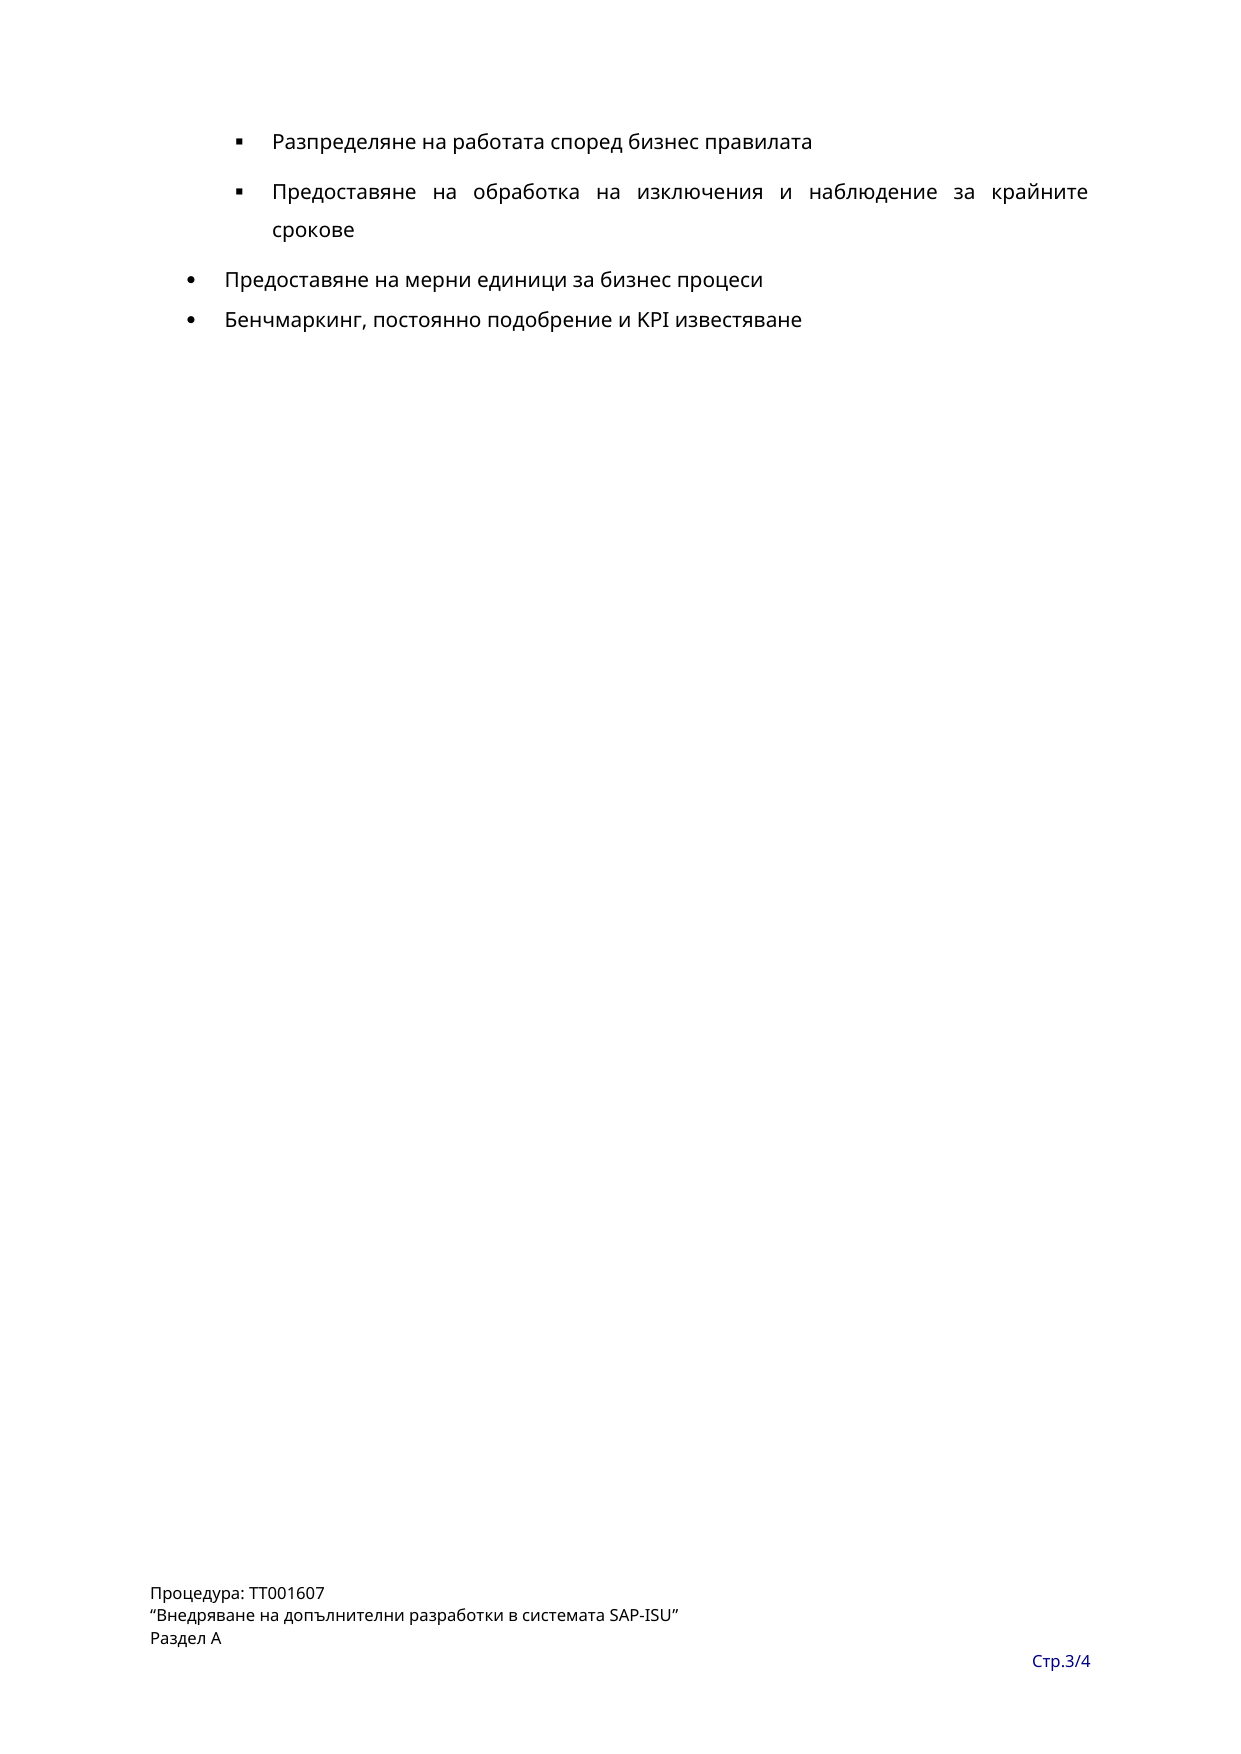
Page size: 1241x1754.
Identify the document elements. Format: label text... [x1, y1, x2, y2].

list Разпределяне на работата според бизнес правилата [234, 118, 1089, 156]
list Предоставяне на мерни единици за бизнес процеси [187, 256, 1089, 293]
list Предоставяне на обработка на изключения и наблюдение за крайните срокове [234, 168, 1089, 243]
list Бенчмаркинг, постоянно подобрение и KPI известяване [187, 306, 1090, 334]
